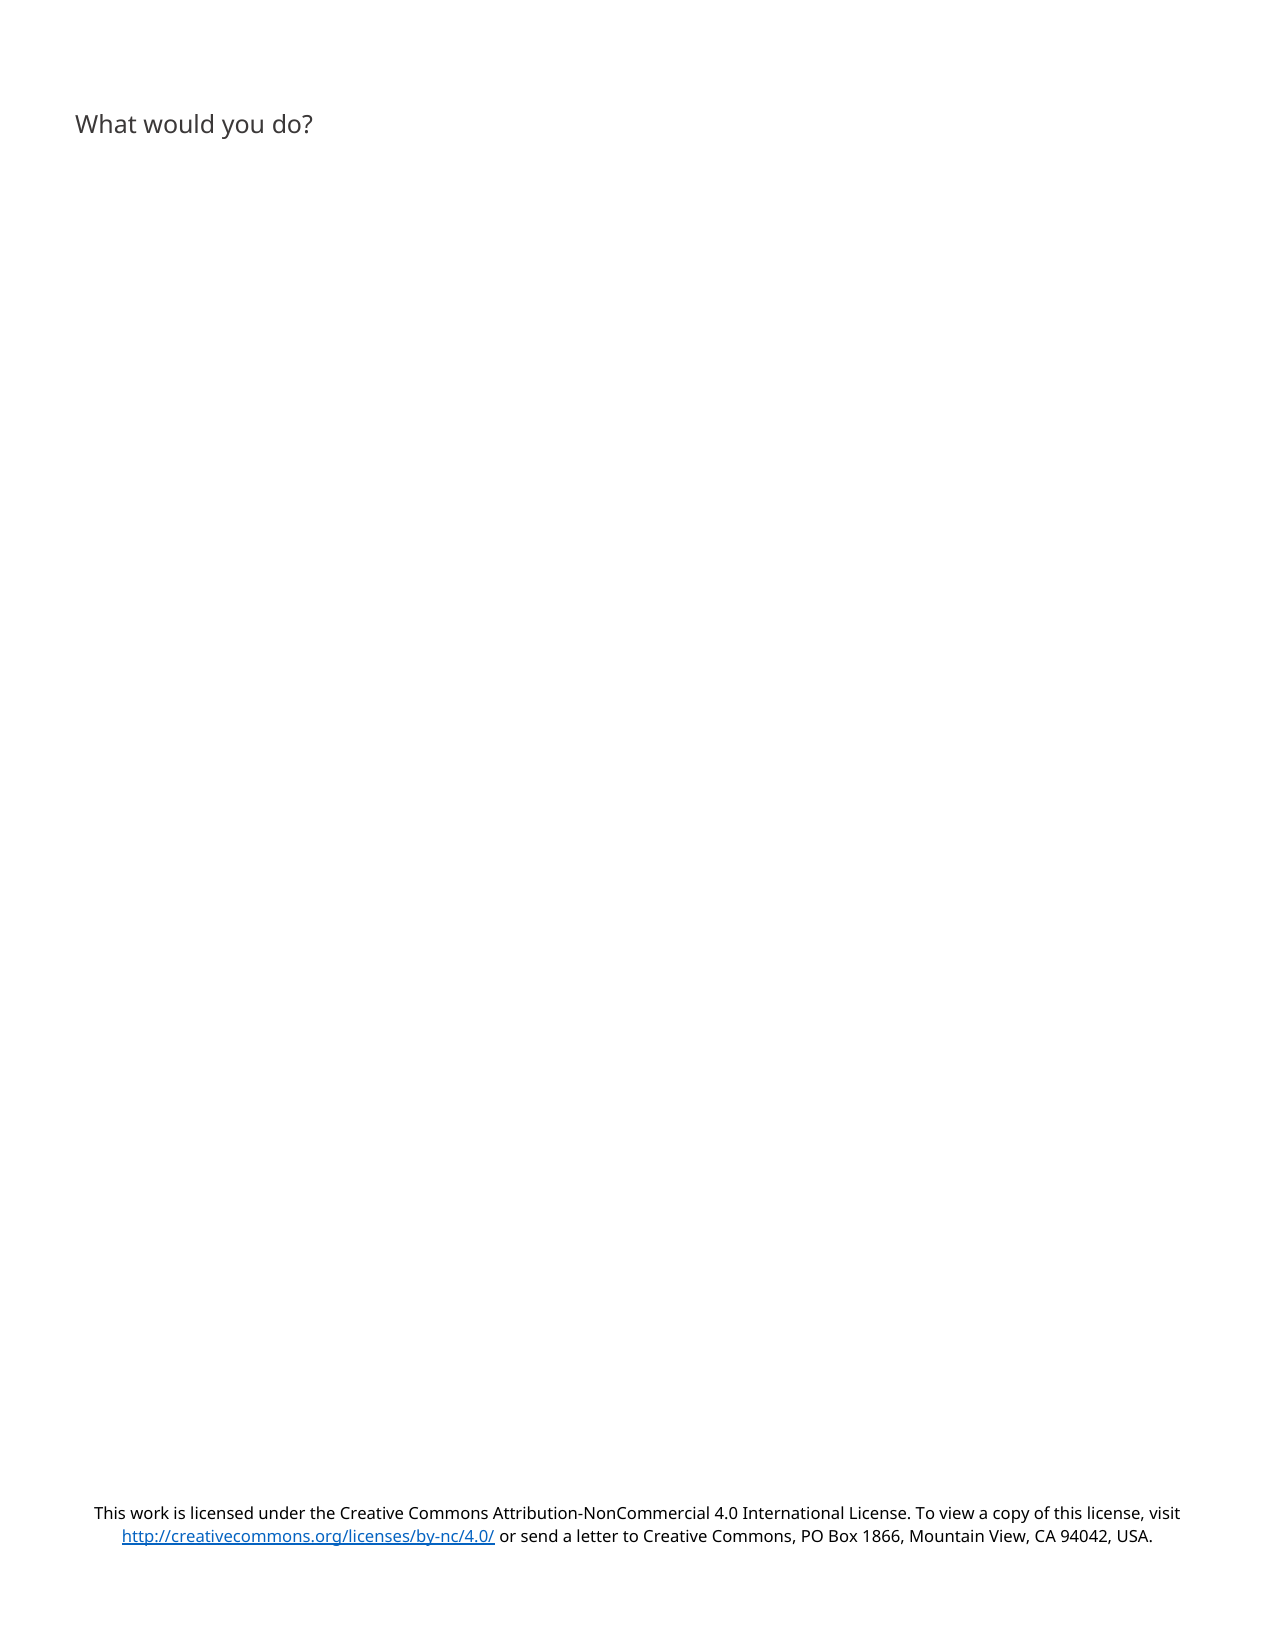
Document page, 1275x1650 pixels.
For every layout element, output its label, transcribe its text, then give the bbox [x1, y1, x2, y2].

text What would you do? [75, 106, 1200, 140]
